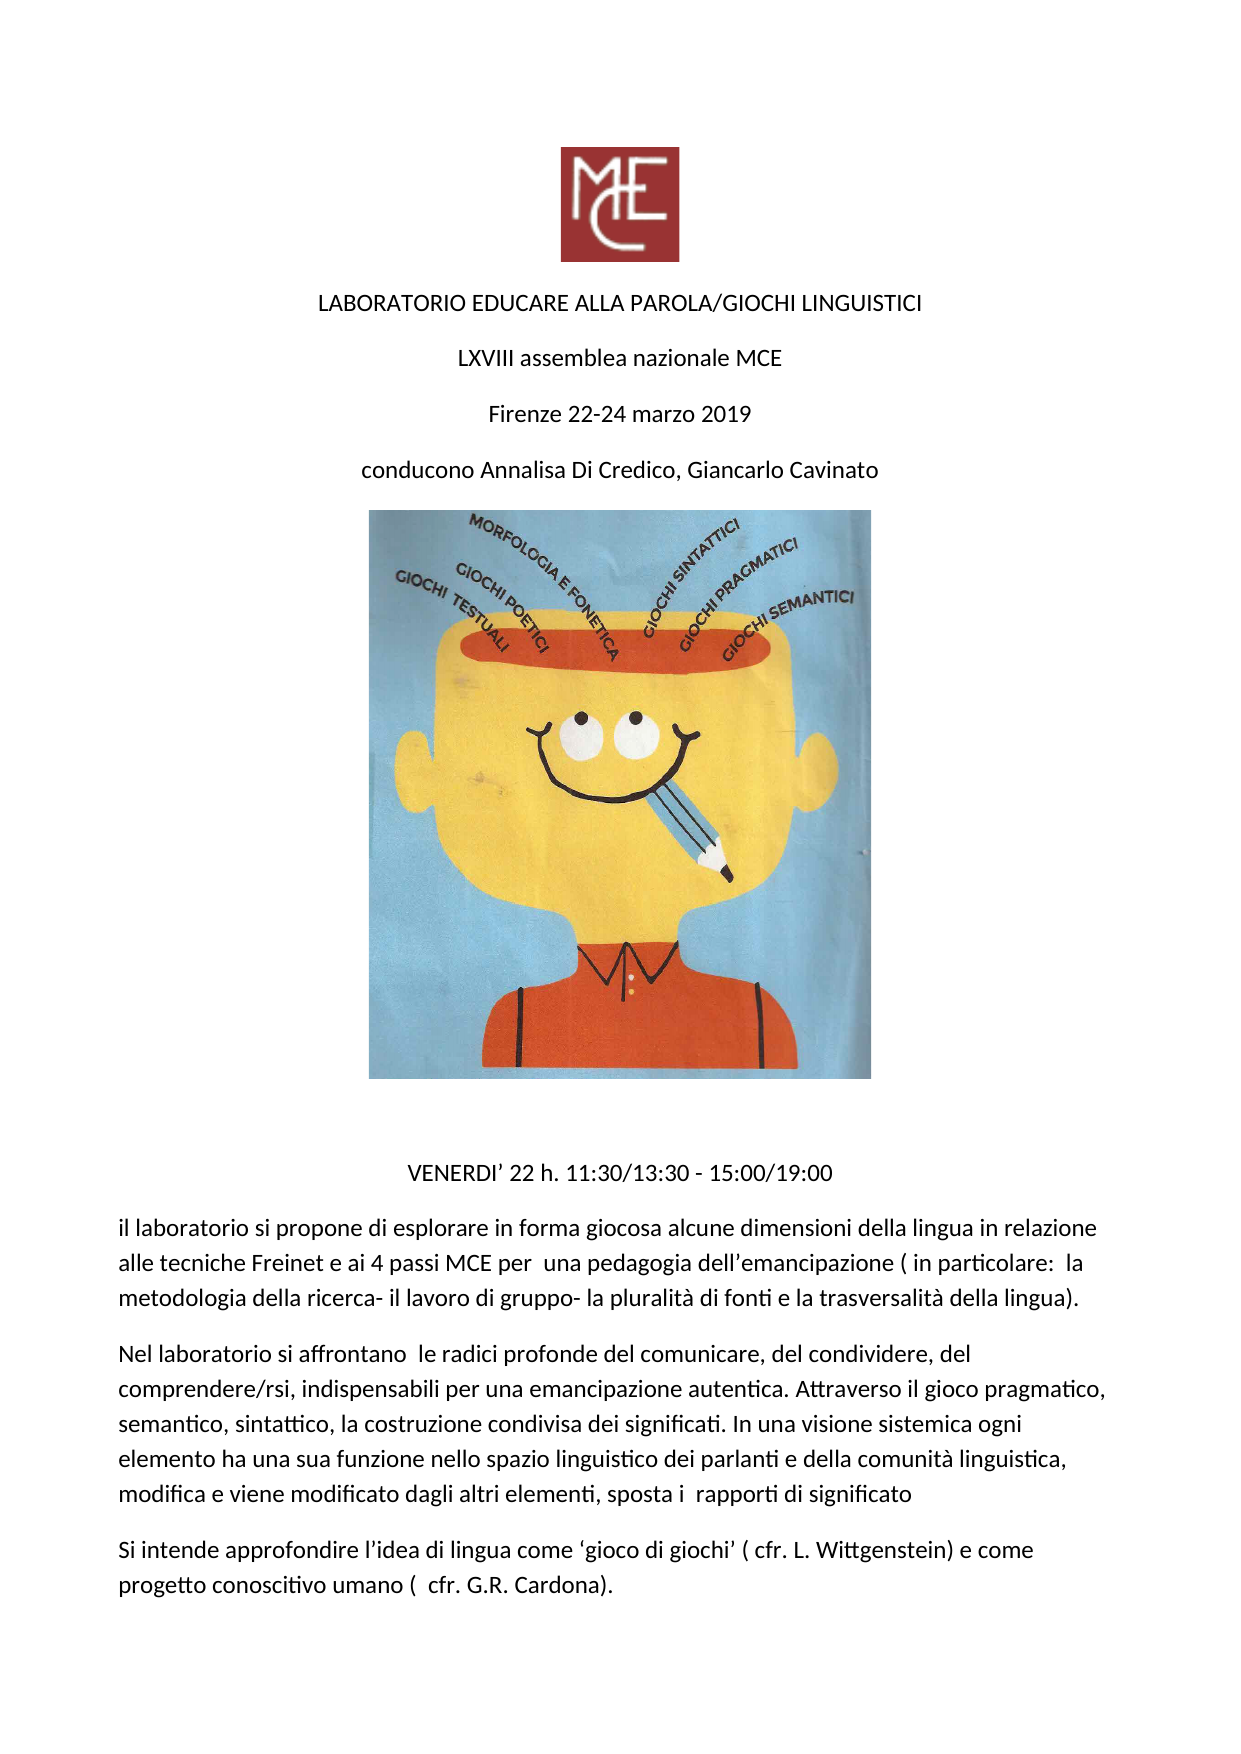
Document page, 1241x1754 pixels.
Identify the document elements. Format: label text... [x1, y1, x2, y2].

text Firenze 22-24 marzo 2019 [118, 398, 1122, 429]
text il laboratorio si propone di esplorare in forma giocosa alcune dimensioni della lingua in relazione alle tecniche Freinet e ai 4 passi MCE per una pedagogia dell’emancipazione ( in particolare: la metodologia della ricerca- il lavoro di gruppo- la pluralità di fonti e la trasversalità della lingua). [118, 1213, 1122, 1313]
text Si intende approfondire l’idea di lingua come ‘gioco di giochi’ ( cfr. L. Wittgenstein) e come progetto conoscitivo umano ( cfr. G.R. Cardona). [118, 1534, 1122, 1600]
text Nel laboratorio si affrontano le radici profonde del comunicare, del condividere, del comprendere/rsi, indispensabili per una emancipazione autentica. Attraverso il gioco pragmatico, semantico, sintattico, la costruzione condivisa dei significati. In una visione sistemica ogni elemento ha una sua funzione nello spazio linguistico dei parlanti e della comunità linguistica, modifica e viene modificato dagli altri elementi, sposta i rapporti di significato [118, 1338, 1122, 1509]
text LXVIII assemblea nazionale MCE [118, 342, 1122, 373]
text VENERDI’ 22 h. 11:30/13:30 - 15:00/19:00 [118, 1157, 1122, 1187]
text LABORATORIO EDUCARE ALLA PAROLA/GIOCHI LINGUISTICI [118, 287, 1122, 317]
picture [560, 147, 680, 262]
text conducono Annalisa Di Credico, Giancarlo Cavinato [118, 454, 1122, 485]
